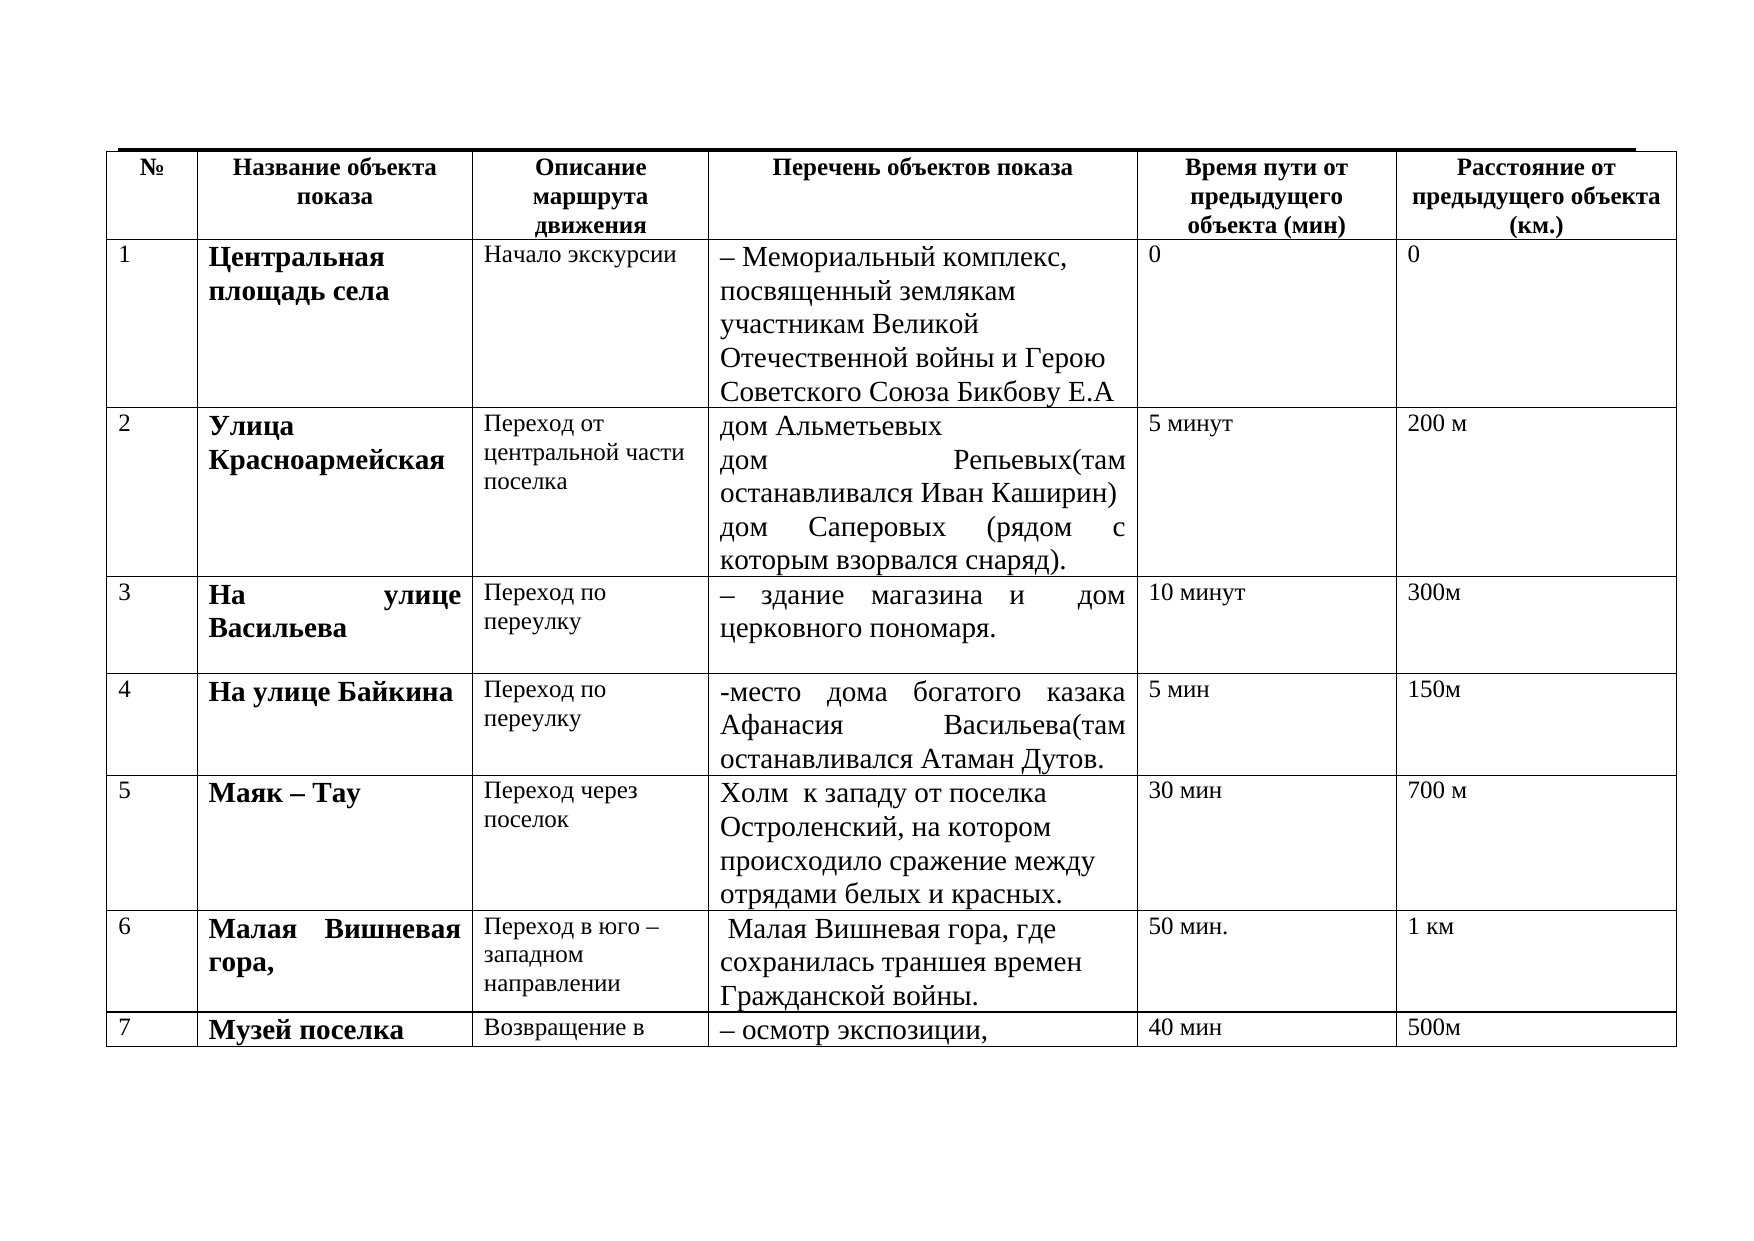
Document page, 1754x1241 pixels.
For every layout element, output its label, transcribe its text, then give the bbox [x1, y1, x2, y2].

table_cell 700 м [1397, 776, 1676, 910]
table_cell – здание магазина и дом церковного пономаря. [709, 577, 1137, 673]
table_cell 7 [107, 1013, 197, 1046]
table_header Время пути от предыдущего объекта (мин) [1138, 152, 1396, 238]
table_cell 200 м [1397, 408, 1676, 576]
table_cell Переход по переулку [473, 674, 708, 774]
table_cell 500м [1397, 1013, 1676, 1046]
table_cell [473, 1013, 708, 1046]
table_cell Переход по переулку [473, 577, 708, 673]
table_cell Переход через поселок [473, 776, 708, 910]
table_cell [709, 1013, 1137, 1046]
table_cell 40 мин [1138, 1013, 1396, 1046]
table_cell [198, 1013, 472, 1046]
table_cell 5 мин [1138, 674, 1396, 774]
table_header № [107, 152, 197, 238]
table_cell 2 [107, 408, 197, 576]
table_cell 30 мин [1138, 776, 1396, 910]
table_cell Переход от центральной части поселка [473, 408, 708, 576]
table_cell – Мемориальный комплекс, посвященный землякам участникам Великой Отечественной войны и Герою Советского Союза Бикбову Е.А [709, 240, 1137, 407]
table_cell 300м [1397, 577, 1676, 673]
table_cell Маяк – Тау [198, 776, 472, 910]
table_cell 5 минут [1138, 408, 1396, 576]
table_cell На улице Байкина [198, 674, 472, 774]
table_cell Малая Вишневая гора, где сохранилась траншея времен Гражданской войны. [709, 911, 1137, 1011]
table_cell 150м [1397, 674, 1676, 774]
table_header Расстояние от предыдущего объекта (км.) [1397, 152, 1676, 238]
table_cell Переход в юго – западном направлении [473, 911, 708, 1011]
table_cell Центральная площадь села [198, 240, 472, 407]
table_cell 4 [107, 674, 197, 774]
table_cell 3 [107, 577, 197, 673]
table_header Перечень объектов показа [709, 152, 1137, 238]
table_cell Малая Вишневая гора, [198, 911, 472, 1011]
table_cell 1 [107, 240, 197, 407]
table_cell 6 [107, 911, 197, 1011]
table_cell 0 [1138, 240, 1396, 407]
table_cell 1 км [1397, 911, 1676, 1011]
table_cell -место дома богатого казака Афанасия Васильева(там останавливался Атаман Дутов. [709, 674, 1137, 774]
table_cell 50 мин. [1138, 911, 1396, 1011]
table_header Описание маршрута движения [473, 152, 708, 238]
table_cell Начало экскурсии [473, 240, 708, 407]
table_cell 10 минут [1138, 577, 1396, 673]
table_cell Холм к западу от поселка Остроленский, на котором происходило сражение между отрядами белых и красных. [709, 776, 1137, 910]
table_cell Улица Красноармейская [198, 408, 472, 576]
table_cell 5 [107, 776, 197, 910]
table_cell 0 [1397, 240, 1676, 407]
table_header Название объекта показа [198, 152, 472, 238]
table_cell На улице Васильева [198, 577, 472, 673]
table_cell дом Альметьевых дом Репьевых(там останавливался Иван Каширин) дом Саперовых (рядом с которым взорвался снаряд). [709, 408, 1137, 576]
